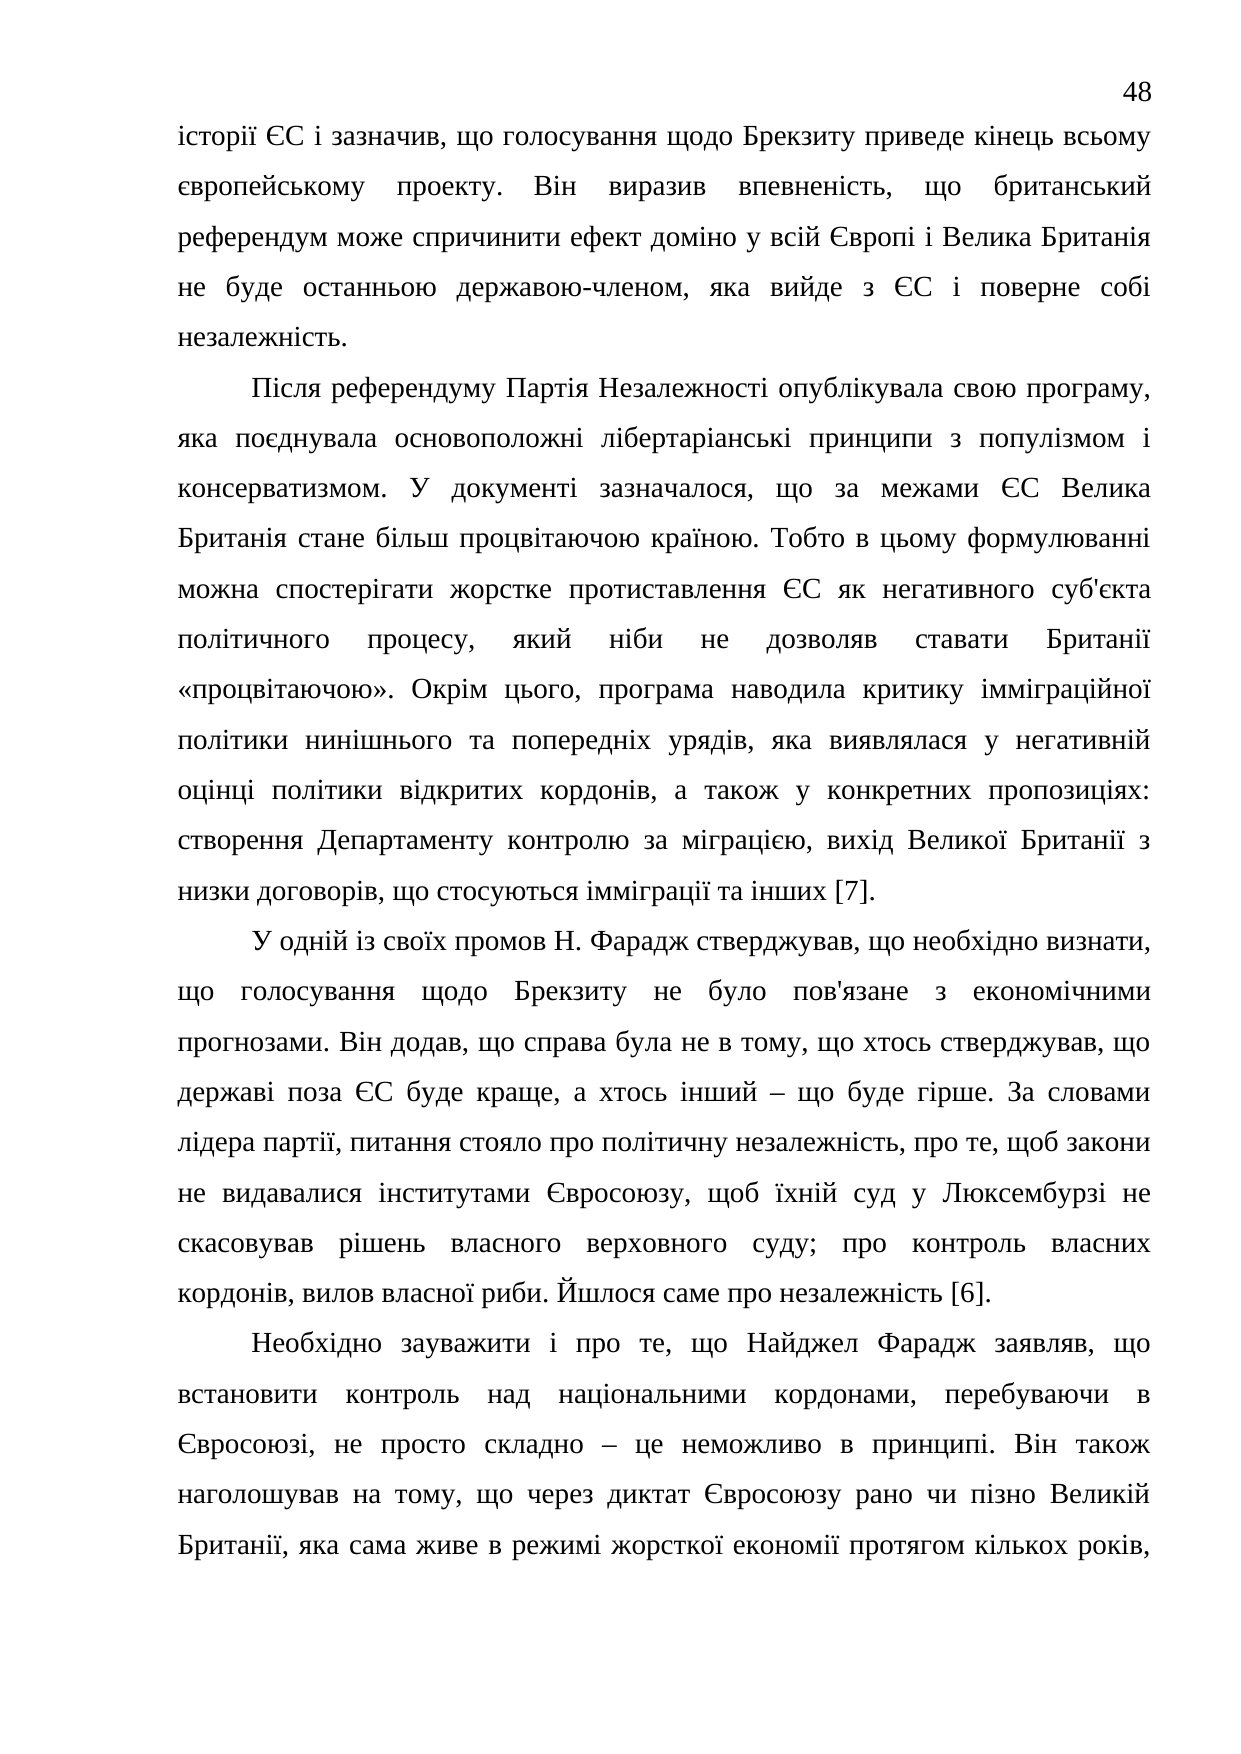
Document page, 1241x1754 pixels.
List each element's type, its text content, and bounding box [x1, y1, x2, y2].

text Після референдуму Партія Незалежності опублікувала свою програму, яка поєднувала основоположні лібертаріанські принципи з популізмом і консерватизмом. У документі зазначалося, що за межами ЄС Велика Британія стане більш процвітаючою країною. Тобто в цьому формулюванні можна спостерігати жорстке протиставлення ЄС як негативного суб'єкта політичного процесу, який ніби не дозволяв ставати Британії «процвітаючою». Окрім цього, програма наводила критику імміграційної політики нинішнього та попередніх урядів, яка виявлялася у негативній оцінці політики відкритих кордонів, а також у конкретних пропозиціях: створення Департаменту контролю за міграцією, вихід Великої Британії з низки договорів, що стосуються імміграції та інших [7]. [177, 370, 1152, 906]
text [177, 118, 1152, 353]
text У одній із своїх промов Н. Фарадж стверджував, що необхідно визнати, що голосування щодо Брекзиту не було пов'язане з економічними прогнозами. Він додав, що справа була не в тому, що хтось стверджував, що державі поза ЄС буде краще, а хтось інший – що буде гірше. За словами лідера партії, питання стояло про політичну незалежність, про те, щоб закони не видавалися інститутами Євросоюзу, щоб їхній суд у Люксембурзі не скасовував рішень власного верховного суду; про контроль власних кордонів, вилов власної риби. Йшлося саме про незалежність [6]. [177, 923, 1152, 1309]
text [177, 1326, 1152, 1560]
